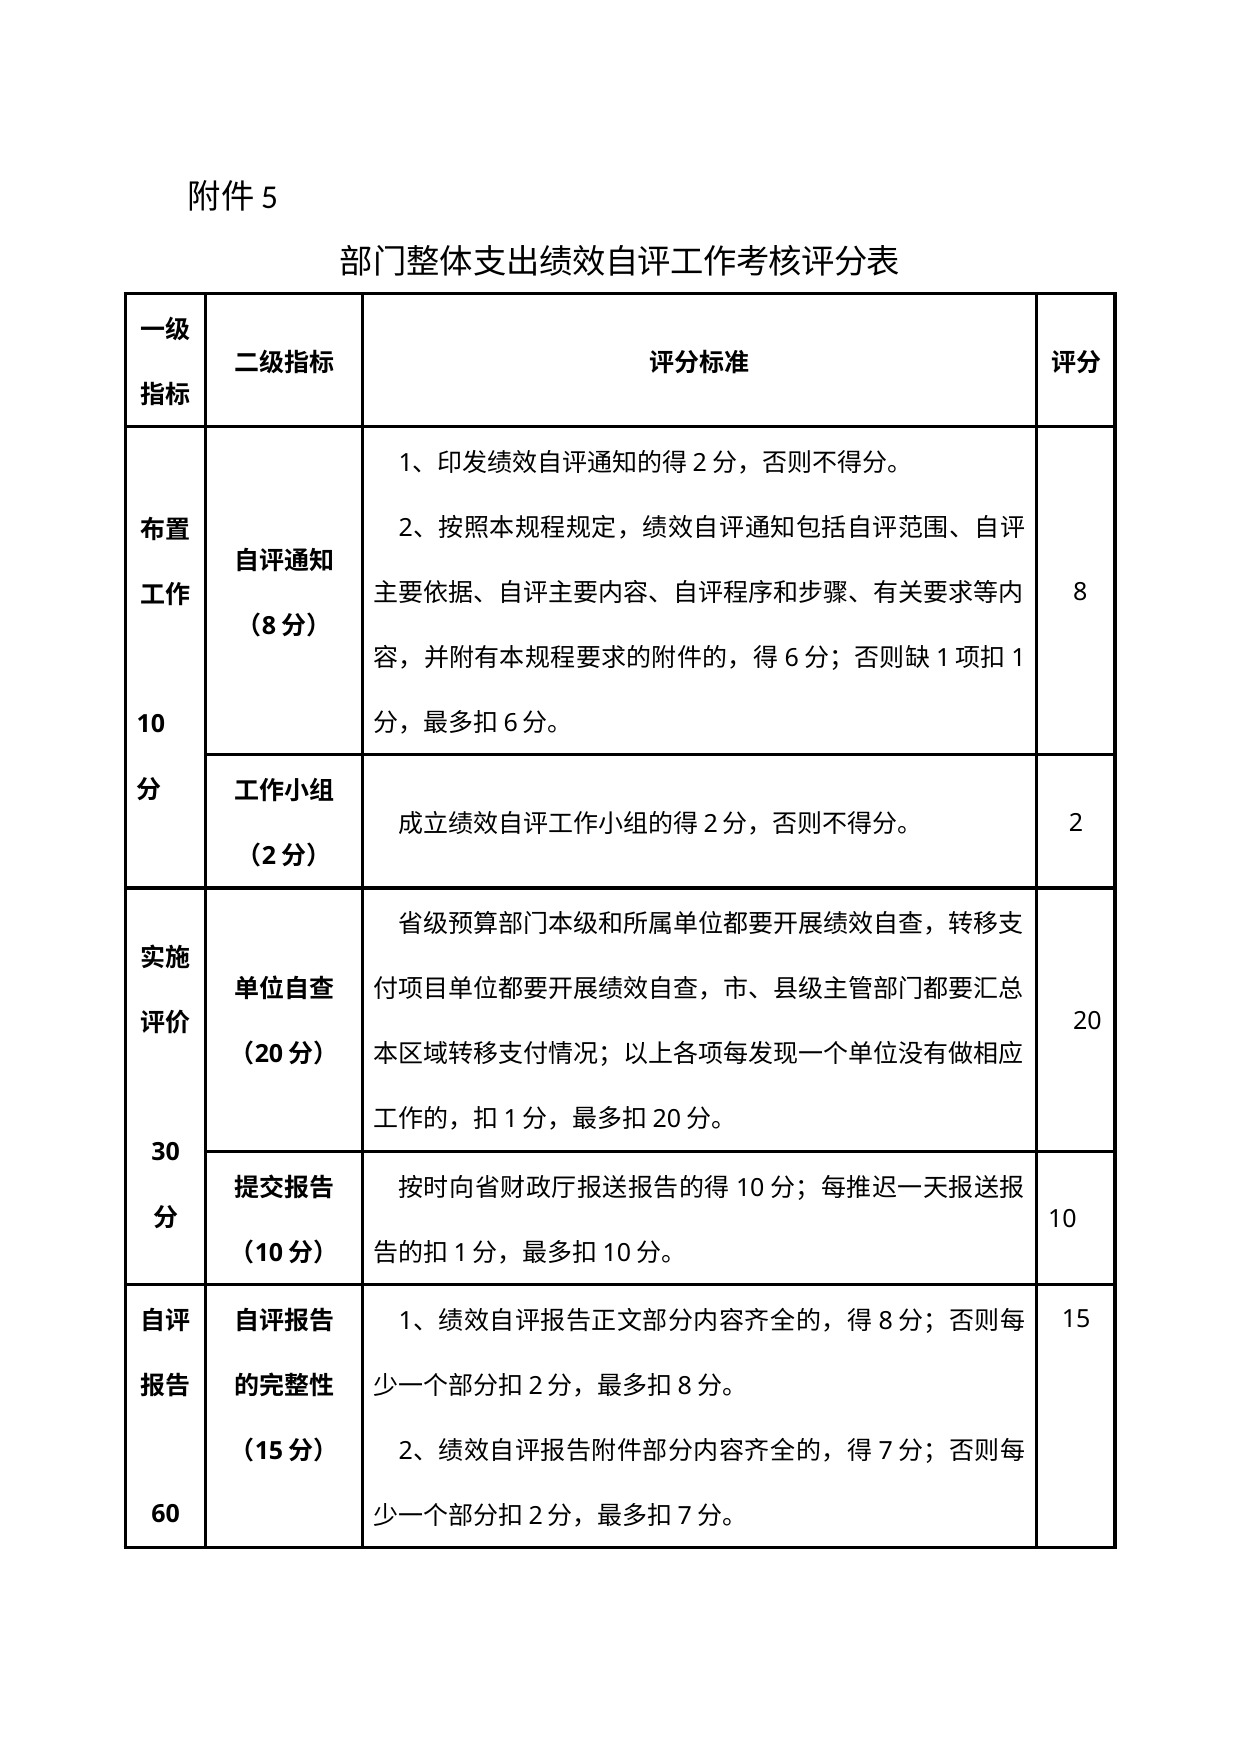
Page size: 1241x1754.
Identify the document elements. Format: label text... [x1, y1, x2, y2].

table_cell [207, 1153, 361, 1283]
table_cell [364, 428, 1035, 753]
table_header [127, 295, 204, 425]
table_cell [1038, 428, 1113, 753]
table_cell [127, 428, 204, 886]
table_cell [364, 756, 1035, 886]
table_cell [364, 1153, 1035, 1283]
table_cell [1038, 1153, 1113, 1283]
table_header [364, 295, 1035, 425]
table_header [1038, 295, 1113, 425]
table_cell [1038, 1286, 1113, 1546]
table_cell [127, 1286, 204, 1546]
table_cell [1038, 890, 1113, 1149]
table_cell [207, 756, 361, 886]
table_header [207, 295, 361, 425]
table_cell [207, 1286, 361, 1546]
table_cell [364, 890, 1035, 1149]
text 附件5 [187, 162, 1053, 227]
text 部门整体支出绩效自评工作考核评分表 [187, 227, 1053, 292]
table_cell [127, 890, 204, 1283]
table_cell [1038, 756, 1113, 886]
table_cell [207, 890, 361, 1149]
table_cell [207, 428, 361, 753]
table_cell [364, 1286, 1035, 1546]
